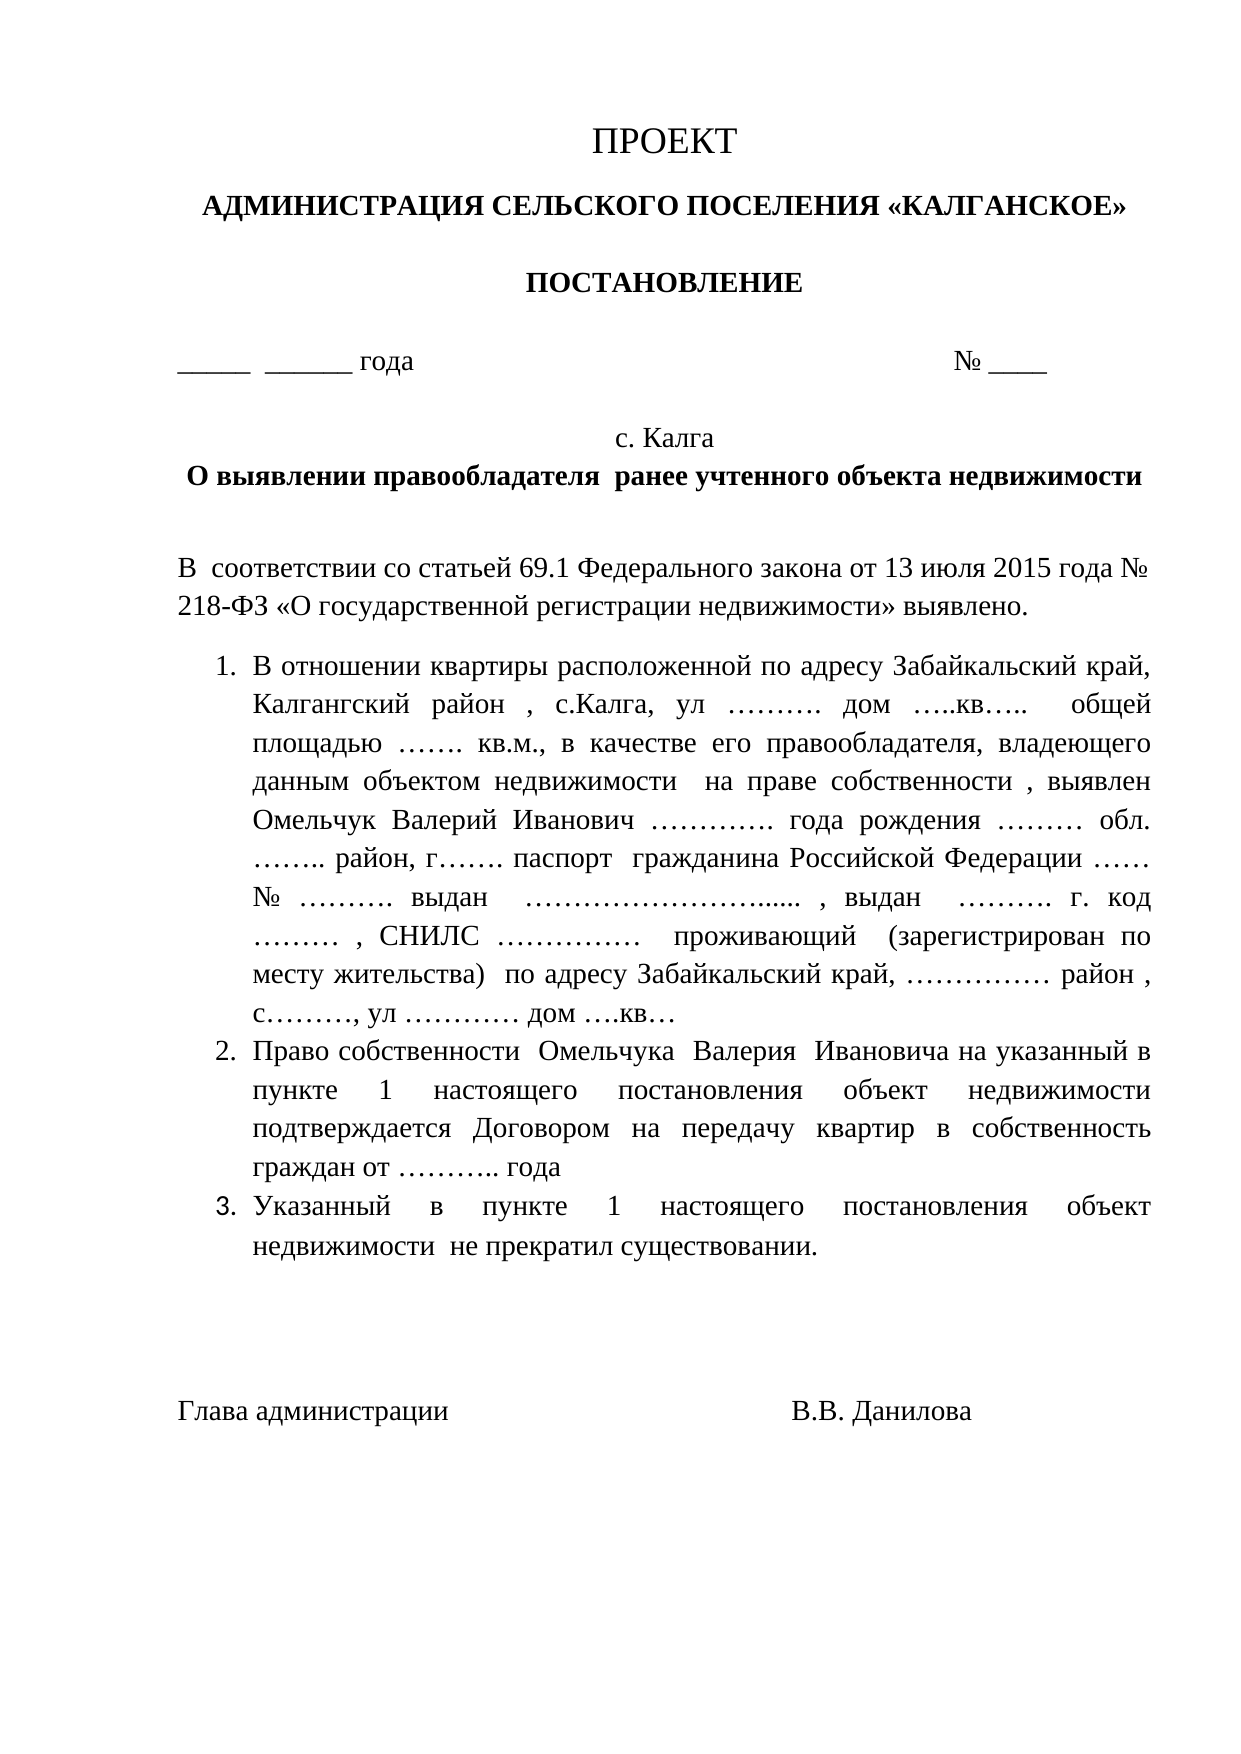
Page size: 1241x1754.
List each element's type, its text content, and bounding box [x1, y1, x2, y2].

text В соответствии со статьей 69.1 Федерального закона от 13 июля 2015 года № 218-ФЗ «О государственной регистрации недвижимости» выявлено. [177, 550, 1152, 622]
text ПРОЕКТ [177, 118, 1152, 161]
text ПОСТАНОВЛЕНИЕ [177, 266, 1152, 299]
list Указанный в пункте 1 настоящего постановления объект недвижимости не прекратил существовании. [215, 1187, 1152, 1262]
text АДМИНИСТРАЦИЯ СЕЛЬСКОГО ПОСЕЛЕНИЯ «КАЛГАНСКОЕ» [177, 188, 1152, 222]
text О выявлении правообладателя ранее учтенного объекта недвижимости [177, 458, 1152, 492]
text _____ ______ года № ____ [177, 343, 1152, 376]
text с. Калга [177, 420, 1152, 453]
list Право собственности Омельчука Валерия Ивановича на указанный в пункте 1 настоящего постановления объект недвижимости подтверждается Договором на передачу квартир в собственность граждан от ……….. года [215, 1033, 1152, 1182]
list В отношении квартиры расположенной по адресу Забайкальский край, Калгангский район , с.Калга, ул ………. дом …..кв….. общей площадью ……. кв.м., в качестве его правообладателя, владеющего данным объектом недвижимости на праве собственности , выявлен Омельчук Валерий Иванович …………. года рождения ……… обл. …….. район, г……. паспорт гражданина Российской Федерации ……№ ………. выдан ……………………...... , выдан ………. г. код ……… , СНИЛС …………… проживающий (зарегистрирован по месту жительства) по адресу Забайкальский край, …………… район , с………, ул ………… дом ….кв… [215, 648, 1152, 1028]
text Глава администрации В.В. Данилова [177, 1393, 1152, 1427]
